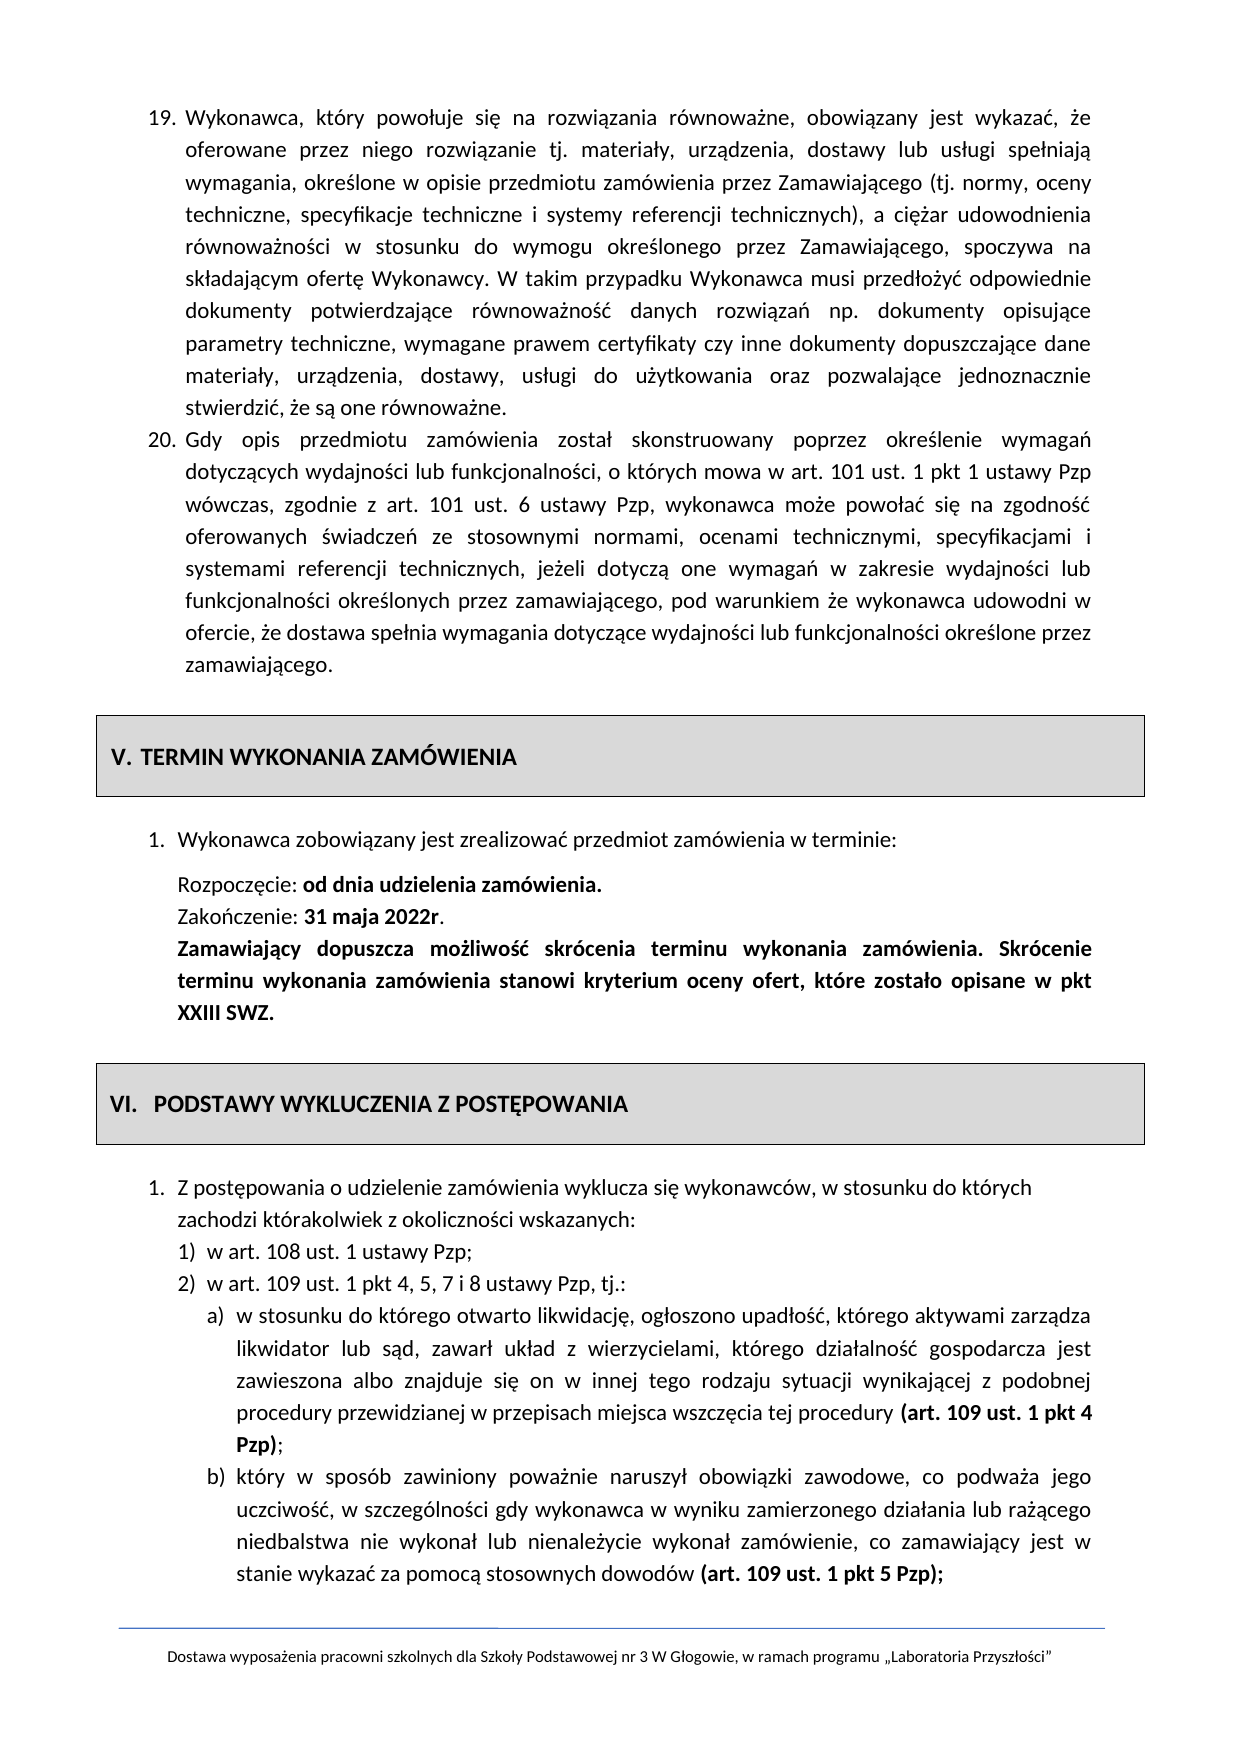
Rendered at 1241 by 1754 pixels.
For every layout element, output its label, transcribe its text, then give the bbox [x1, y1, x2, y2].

table_header TERMIN WYKONANIA ZAMÓWIENIA [97, 716, 1144, 796]
list Wykonawca zobowiązany jest zrealizować przedmiot zamówienia w terminie: [148, 825, 1093, 853]
list który w sposób zawiniony poważnie naruszył obowiązki zawodowe, co podważa jego uczciwość, w szczególności gdy wykonawca w wyniku zamierzonego działania lub rażącego niedbalstwa nie wykonał lub nienależycie wykonał zamówienie, co zamawiający jest w stanie wykazać za pomocą stosownych dowodów (art. 109 ust. 1 pkt 5 Pzp); [207, 1462, 1093, 1587]
text Zamawiający dopuszcza możliwość skrócenia terminu wykonania zamówienia. Skrócenie terminu wykonania zamówienia stanowi kryterium oceny ofert, które zostało opisane w pkt XXIII SWZ. [177, 934, 1093, 1026]
list Wykonawca, który powołuje się na rozwiązania równoważne, obowiązany jest wykazać, że oferowane przez niego rozwiązanie tj. materiały, urządzenia, dostawy lub usługi spełniają wymagania, określone w opisie przedmiotu zamówienia przez Zamawiającego (tj. normy, oceny techniczne, specyfikacje techniczne i systemy referencji technicznych), a ciężar udowodnienia równoważności w stosunku do wymogu określonego przez Zamawiającego, spoczywa na składającym ofertę Wykonawcy. W takim przypadku Wykonawca musi przedłożyć odpowiednie dokumenty potwierdzające równoważność danych rozwiązań np. dokumenty opisujące parametry techniczne, wymagane prawem certyfikaty czy inne dokumenty dopuszczające dane materiały, urządzenia, dostawy, usługi do użytkowania oraz pozwalające jednoznacznie stwierdzić, że są one równoważne. [148, 103, 1093, 421]
list w stosunku do którego otwarto likwidację, ogłoszono upadłość, którego aktywami zarządza likwidator lub sąd, zawarł układ z wierzycielami, którego działalność gospodarcza jest zawieszona albo znajduje się on w innej tego rodzaju sytuacji wynikającej z podobnej procedury przewidzianej w przepisach miejsca wszczęcia tej procedury (art. 109 ust. 1 pkt 4 Pzp); [207, 1302, 1093, 1458]
list w art. 108 ust. 1 ustawy Pzp; [177, 1237, 1093, 1265]
list Gdy opis przedmiotu zamówienia został skonstruowany poprzez określenie wymagań dotyczących wydajności lub funkcjonalności, o których mowa w art. 101 ust. 1 pkt 1 ustawy Pzp wówczas, zgodnie z art. 101 ust. 6 ustawy Pzp, wykonawca może powołać się na zgodność oferowanych świadczeń ze stosownymi normami, ocenami technicznymi, specyfikacjami i systemami referencji technicznych, jeżeli dotyczą one wymagań w zakresie wydajności lub funkcjonalności określonych przez zamawiającego, pod warunkiem że wykonawca udowodni w ofercie, że dostawa spełnia wymagania dotyczące wydajności lub funkcjonalności określone przez zamawiającego. [148, 425, 1093, 679]
text Zakończenie: 31 maja 2022r. [177, 902, 1093, 930]
list Z postępowania o udzielenie zamówienia wyklucza się wykonawców, w stosunku do których zachodzi którakolwiek z okoliczności wskazanych: [148, 1173, 1093, 1233]
text Rozpoczęcie: od dnia udzielenia zamówienia. [177, 870, 1093, 898]
table_header PODSTAWY WYKLUCZENIA Z POSTĘPOWANIA [97, 1064, 1144, 1144]
list w art. 109 ust. 1 pkt 4, 5, 7 i 8 ustawy Pzp, tj.: [177, 1269, 1093, 1297]
